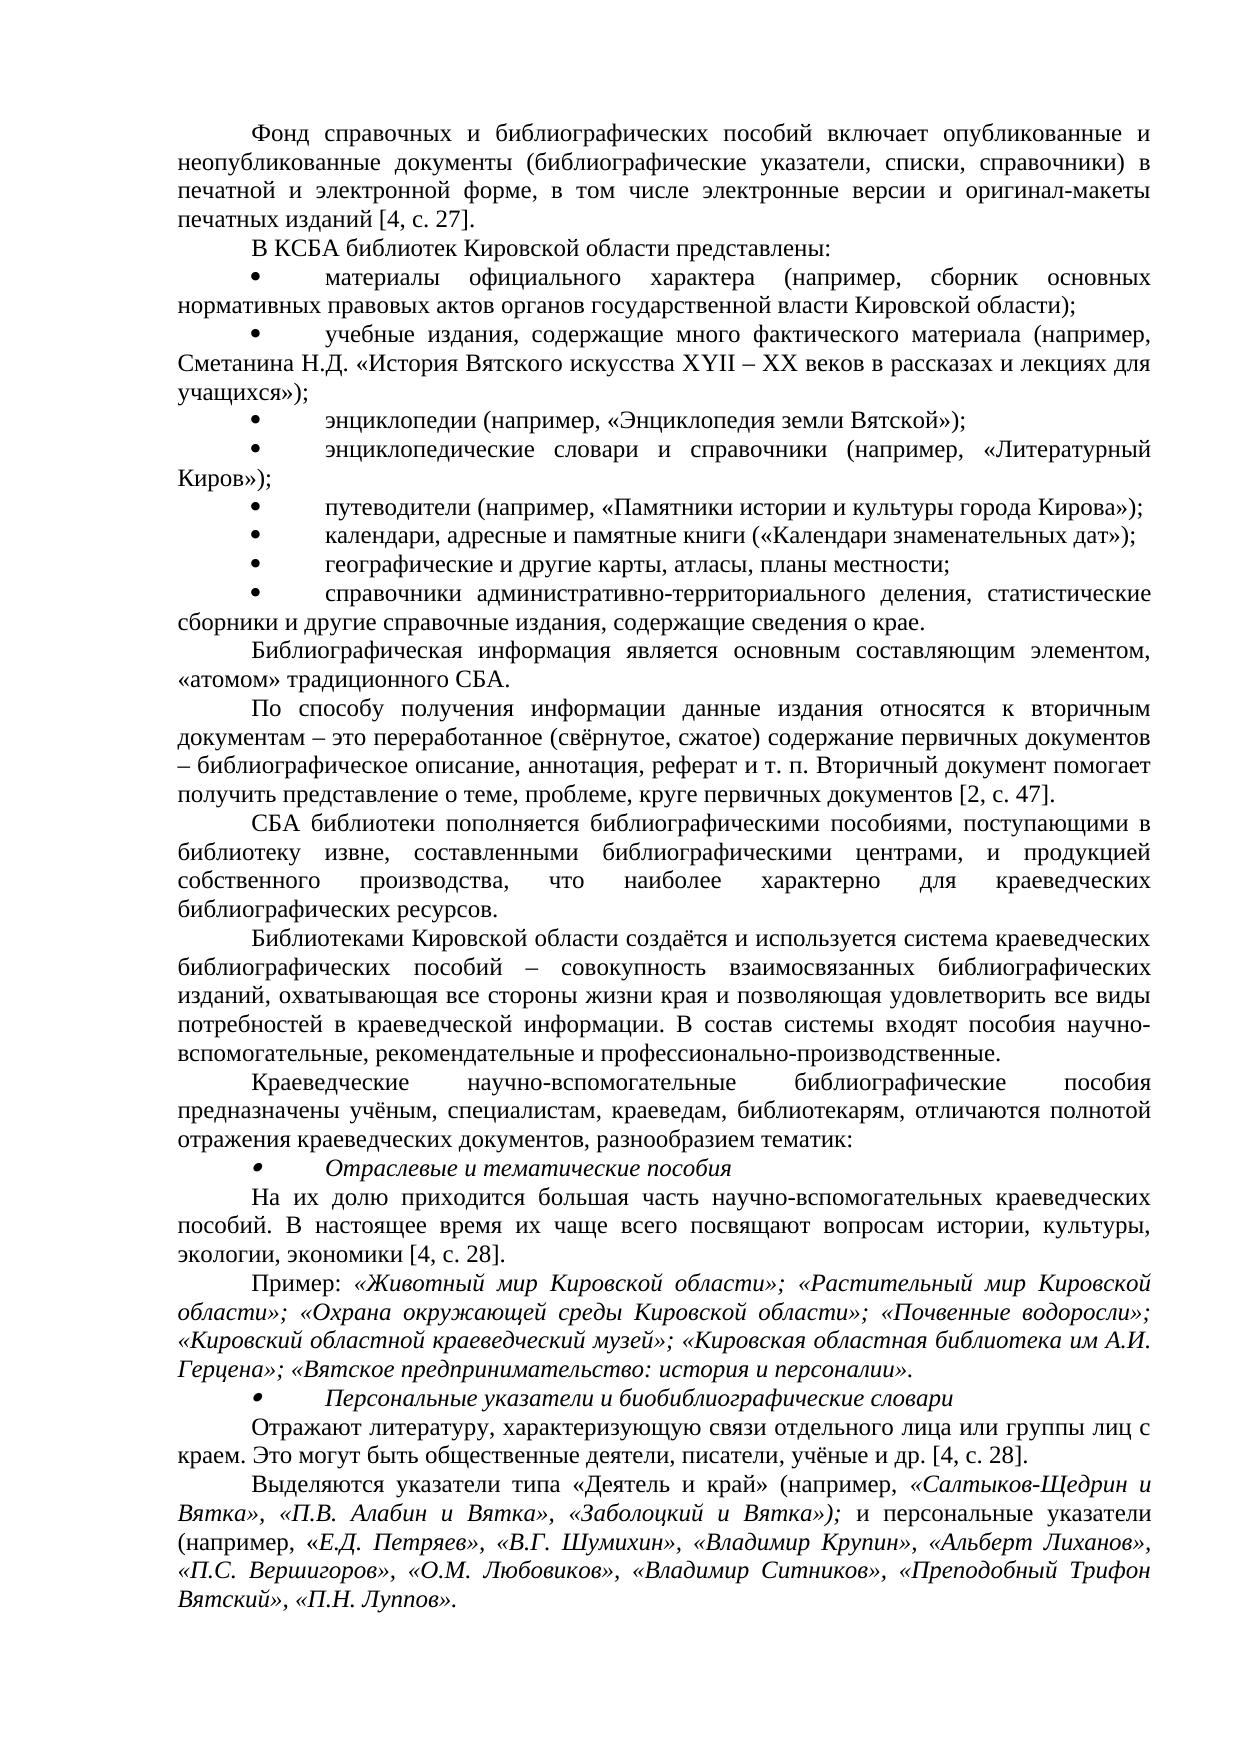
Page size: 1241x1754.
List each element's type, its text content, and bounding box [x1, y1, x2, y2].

text В КСБА библиотек Кировской области представлены: [177, 233, 1152, 262]
text Отражают литературу, характеризующую связи отдельного лица или группы лиц с краем. Это могут быть общественные деятели, писатели, учёные и др. [4, с. 28]. [177, 1412, 1152, 1469]
list материалы официального характера (например, сборник основных нормативных правовых актов органов государственной власти Кировской области); [177, 262, 1152, 319]
text Фонд справочных и библиографических пособий включает опубликованные и неопубликованные документы (библиографические указатели, списки, справочники) в печатной и электронной форме, в том числе электронные версии и оригинал-макеты печатных изданий [4, с. 27]. [177, 118, 1152, 233]
list энциклопедии (например, «Энциклопедия земли Вятской»); [177, 406, 1152, 434]
text Библиотеками Кировской области создаётся и используется система краеведческих библиографических пособий – совокупность взаимосвязанных библиографических изданий, охватывающая все стороны жизни края и позволяющая удовлетворить все виды потребностей в краеведческой информации. В состав системы входят пособия научно-вспомогательные, рекомендательные и профессионально-производственные. [177, 923, 1152, 1067]
list Персональные указатели и биобиблиографические словари [177, 1383, 1152, 1412]
text По способу получения информации данные издания относятся к вторичным документам – это переработанное (свёрнутое, сжатое) содержание первичных документов – библиографическое описание, аннотация, реферат и т. п. Вторичный документ помогает получить представление о теме, проблеме, круге первичных документов [2, с. 47]. [177, 693, 1152, 808]
list географические и другие карты, атласы, планы местности; [177, 549, 1152, 578]
list календари, адресные и памятные книги («Календари знаменательных дат»); [177, 521, 1152, 549]
text Краеведческие научно-вспомогательные библиографические пособия предназначены учёным, специалистам, краеведам, библиотекарям, отличаются полнотой отражения краеведческих документов, разнообразием тематик: [177, 1067, 1152, 1153]
text Пример: «Животный мир Кировской области»; «Растительный мир Кировской области»; «Охрана окружающей среды Кировской области»; «Почвенные водоросли»; «Кировский областной краеведческий музей»; «Кировская областная библиотека им А.И. Герцена»; «Вятское предпринимательство: история и персоналии». [177, 1268, 1152, 1383]
list справочники административно-территориального деления, статистические сборники и другие справочные издания, содержащие сведения о крае. [177, 578, 1152, 636]
text Выделяются указатели типа «Деятель и край» (например, «Салтыков-Щедрин и Вятка», «П.В. Алабин и Вятка», «Заболоцкий и Вятка»); и персональные указатели (например, «Е.Д. Петряев», «В.Г. Шумихин», «Владимир Крупин», «Альберт Лиханов», «П.С. Вершигоров», «О.М. Любовиков», «Владимир Ситников», «Преподобный Трифон Вятский», «П.Н. Луппов». [177, 1469, 1152, 1613]
text СБА библиотеки пополняется библиографическими пособиями, поступающими в библиотеку извне, составленными библиографическими центрами, и продукцией собственного производства, что наиболее характерно для краеведческих библиографических ресурсов. [177, 808, 1152, 923]
text Библиографическая информация является основным составляющим элементом, «атомом» традиционного СБА. [177, 636, 1152, 693]
list путеводители (например, «Памятники истории и культуры города Кирова»); [177, 492, 1152, 521]
list учебные издания, содержащие много фактического материала (например, Сметанина Н.Д. «История Вятского искусства ХYII – ХХ веков в рассказах и лекциях для учащихся»); [177, 319, 1152, 406]
text На их долю приходится большая часть научно-вспомогательных краеведческих пособий. В настоящее время их чаще всего посвящают вопросам истории, культуры, экологии, экономики [4, с. 28]. [177, 1182, 1152, 1268]
list Отраслевые и тематические пособия [177, 1153, 1152, 1182]
list энциклопедические словари и справочники (например, «Литературный Киров»); [177, 434, 1152, 492]
